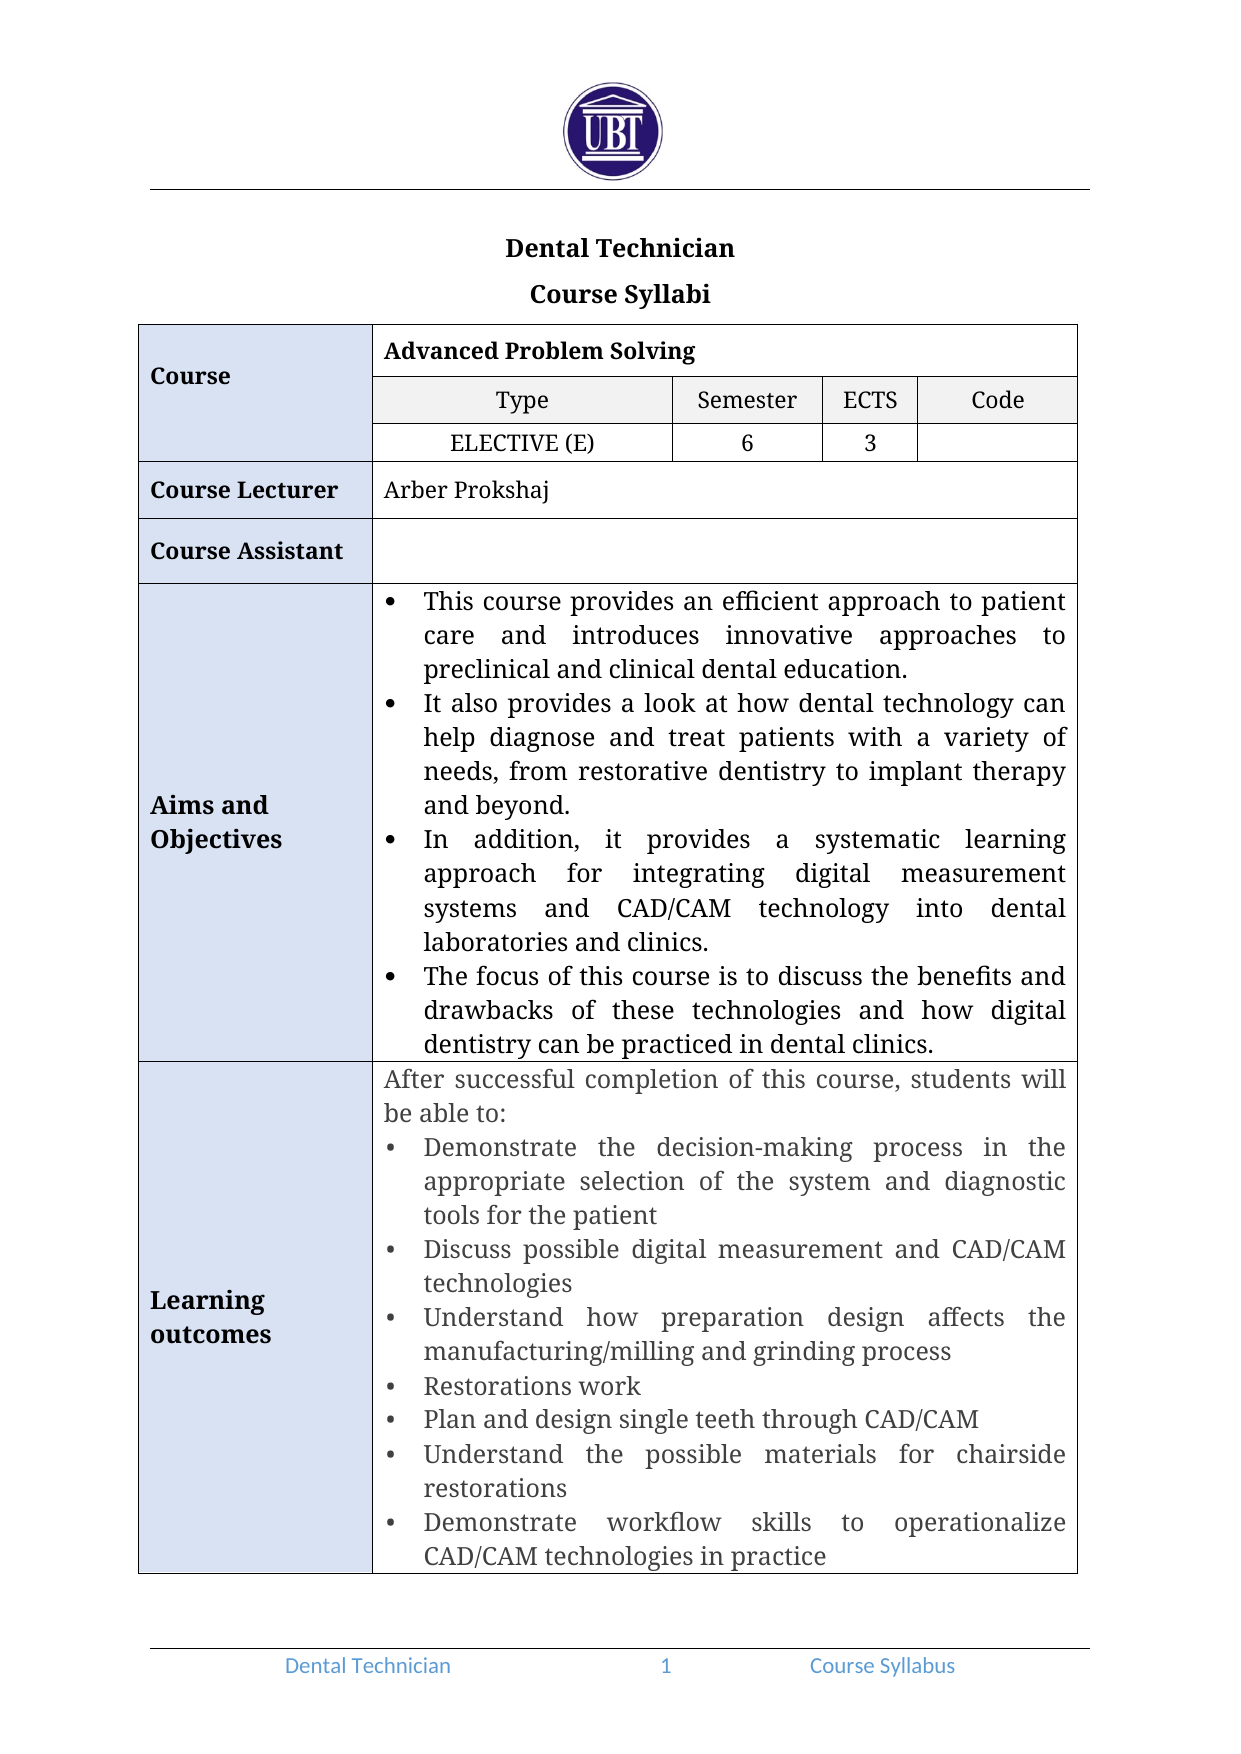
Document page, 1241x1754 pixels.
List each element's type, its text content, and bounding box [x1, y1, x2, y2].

table_cell Aims and Objectives [139, 584, 372, 1061]
table_cell ECTS [823, 377, 917, 423]
table_cell Arber Prokshaj [373, 462, 1077, 518]
table_cell Type [373, 377, 672, 423]
table_cell [918, 424, 1077, 461]
picture [554, 75, 686, 187]
table_cell 6 [673, 424, 822, 461]
table_cell Course Lecturer [139, 462, 372, 518]
table_cell ELECTIVE (E) [373, 424, 672, 461]
table_cell This course provides an efficient approach to patient care and introduces innovative approaches to preclinical and clinical dental education. It also provides a look at how dental technology can help diagnose and treat patients with a variety of needs, from restorative dentistry to implant therapy and beyond. In addition, it provides a systematic learning approach for integrating digital measurement systems and CAD/CAM technology into dental laboratories and clinics. The focus of this course is to discuss the benefits and drawbacks of these technologies and how digital dentistry can be practiced in dental clinics. [373, 584, 1077, 1061]
text Course Syllabi [150, 277, 1090, 311]
table_cell 3 [823, 424, 917, 461]
table_cell Course Assistant [139, 519, 372, 583]
table_header Course [139, 325, 372, 461]
text Dental Technician [150, 230, 1090, 264]
table_header Advanced Problem Solving [373, 325, 1077, 376]
table_cell [373, 519, 1077, 583]
table_cell Learning outcomes [139, 1062, 372, 1572]
table_cell After successful completion of this course, students will be able to: Demonstrate the decision-making process in the appropriate selection of the system and diagnostic tools for the patient Discuss possible digital measurement and CAD/CAM technologies Understand how preparation design affects the manufacturing/milling and grinding process Restorations work Plan and design single teeth through CAD/CAM Understand the possible materials for chairside restorations Demonstrate workflow skills to operationalize CAD/CAM technologies in practice [373, 1062, 1077, 1572]
table_cell Code [918, 377, 1077, 423]
table_cell Semester [673, 377, 822, 423]
